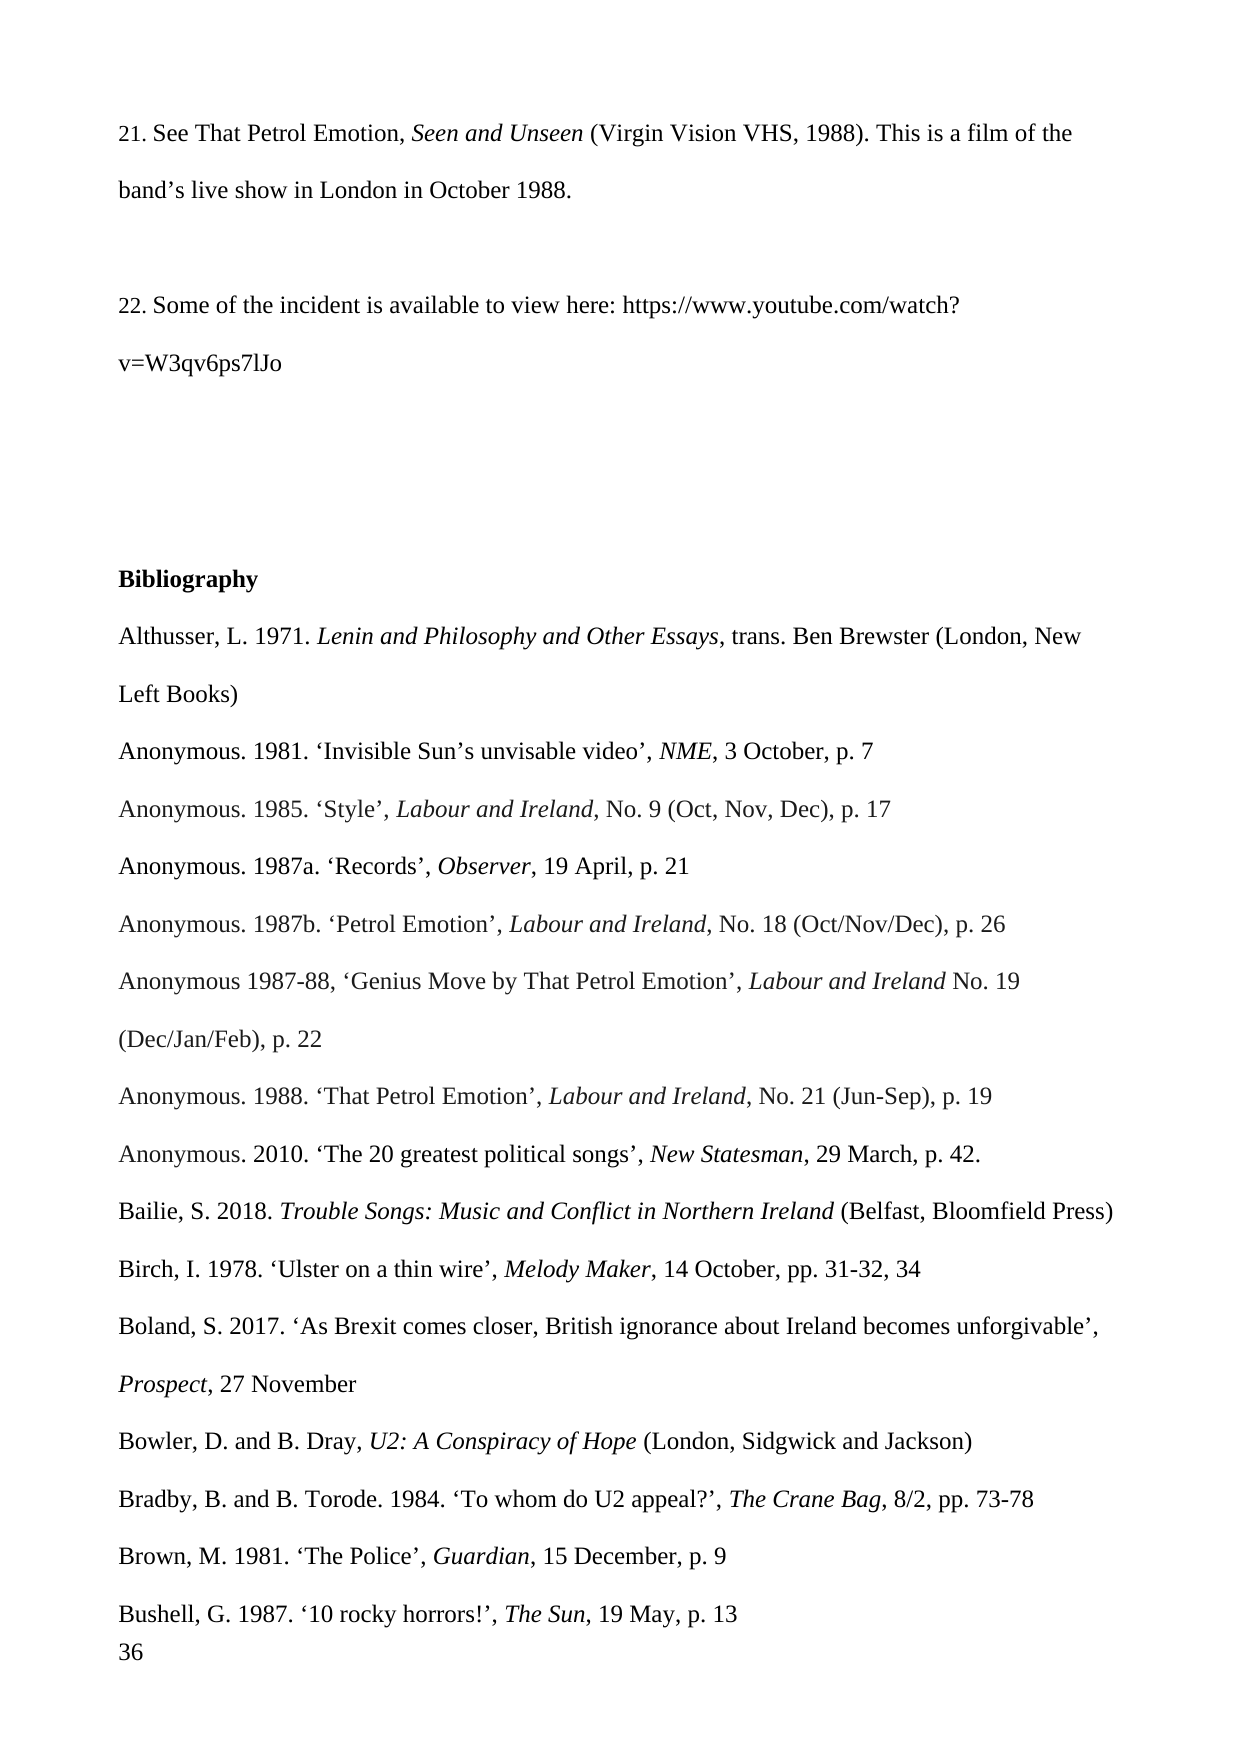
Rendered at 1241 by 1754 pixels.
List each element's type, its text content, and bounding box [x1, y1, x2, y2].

text Althusser, L. 1971. Lenin and Philosophy and Other Essays, trans. Ben Brewster (London, New Left Books) [118, 621, 1122, 707]
text Bradby, B. and B. Torode. 1984. ‘To whom do U2 appeal?’, The Crane Bag, 8/2, pp. 73-78 [118, 1484, 1122, 1512]
text Bowler, D. and B. Dray, U2: A Conspiracy of Hope (London, Sidgwick and Jackson) [118, 1426, 1122, 1455]
text Anonymous. 1987b. ‘Petrol Emotion’, Labour and Ireland, No. 18 (Oct/Nov/Dec), p. 26 [118, 909, 1122, 937]
text Anonymous. 1988. ‘That Petrol Emotion’, Labour and Ireland, No. 21 (Jun-Sep), p. 19 [118, 1081, 1122, 1110]
text Anonymous. 2010. ‘The 20 greatest political songs’, New Statesman, 29 March, p. 42. [118, 1139, 1122, 1167]
text Anonymous. 1985. ‘Style’, Labour and Ireland, No. 9 (Oct, Nov, Dec), p. 17 [118, 794, 1122, 822]
text 21. See That Petrol Emotion, Seen and Unseen (Virgin Vision VHS, 1988). This is a film of the band’s live show in London in October 1988. [118, 118, 1122, 204]
text Birch, I. 1978. ‘Ulster on a thin wire’, Melody Maker, 14 October, pp. 31-32, 34 [118, 1254, 1122, 1282]
text Boland, S. 2017. ‘As Brexit comes closer, British ignorance about Ireland becomes unforgivable’, Prospect, 27 November [118, 1311, 1122, 1397]
text Brown, M. 1981. ‘The Police’, Guardian, 15 December, p. 9 [118, 1541, 1122, 1570]
text Anonymous 1987-88, ‘Genius Move by That Petrol Emotion’, Labour and Ireland No. 19 (Dec/Jan/Feb), p. 22 [118, 966, 1122, 1052]
text Anonymous. 1981. ‘Invisible Sun’s unvisable video’, NME, 3 October, p. 7 [118, 736, 1122, 765]
text 22. Some of the incident is available to view here: https://www.youtube.com/watch?v=W3qv6ps7lJo [118, 291, 1122, 377]
text Bushell, G. 1987. ‘10 rocky horrors!’, The Sun, 19 May, p. 13 [118, 1599, 1122, 1627]
text Bibliography [118, 564, 1122, 592]
text Anonymous. 1987a. ‘Records’, Observer, 19 April, p. 21 [118, 851, 1122, 880]
text Bailie, S. 2018. Trouble Songs: Music and Conflict in Northern Ireland (Belfast, Bloomfield Press) [118, 1196, 1122, 1225]
